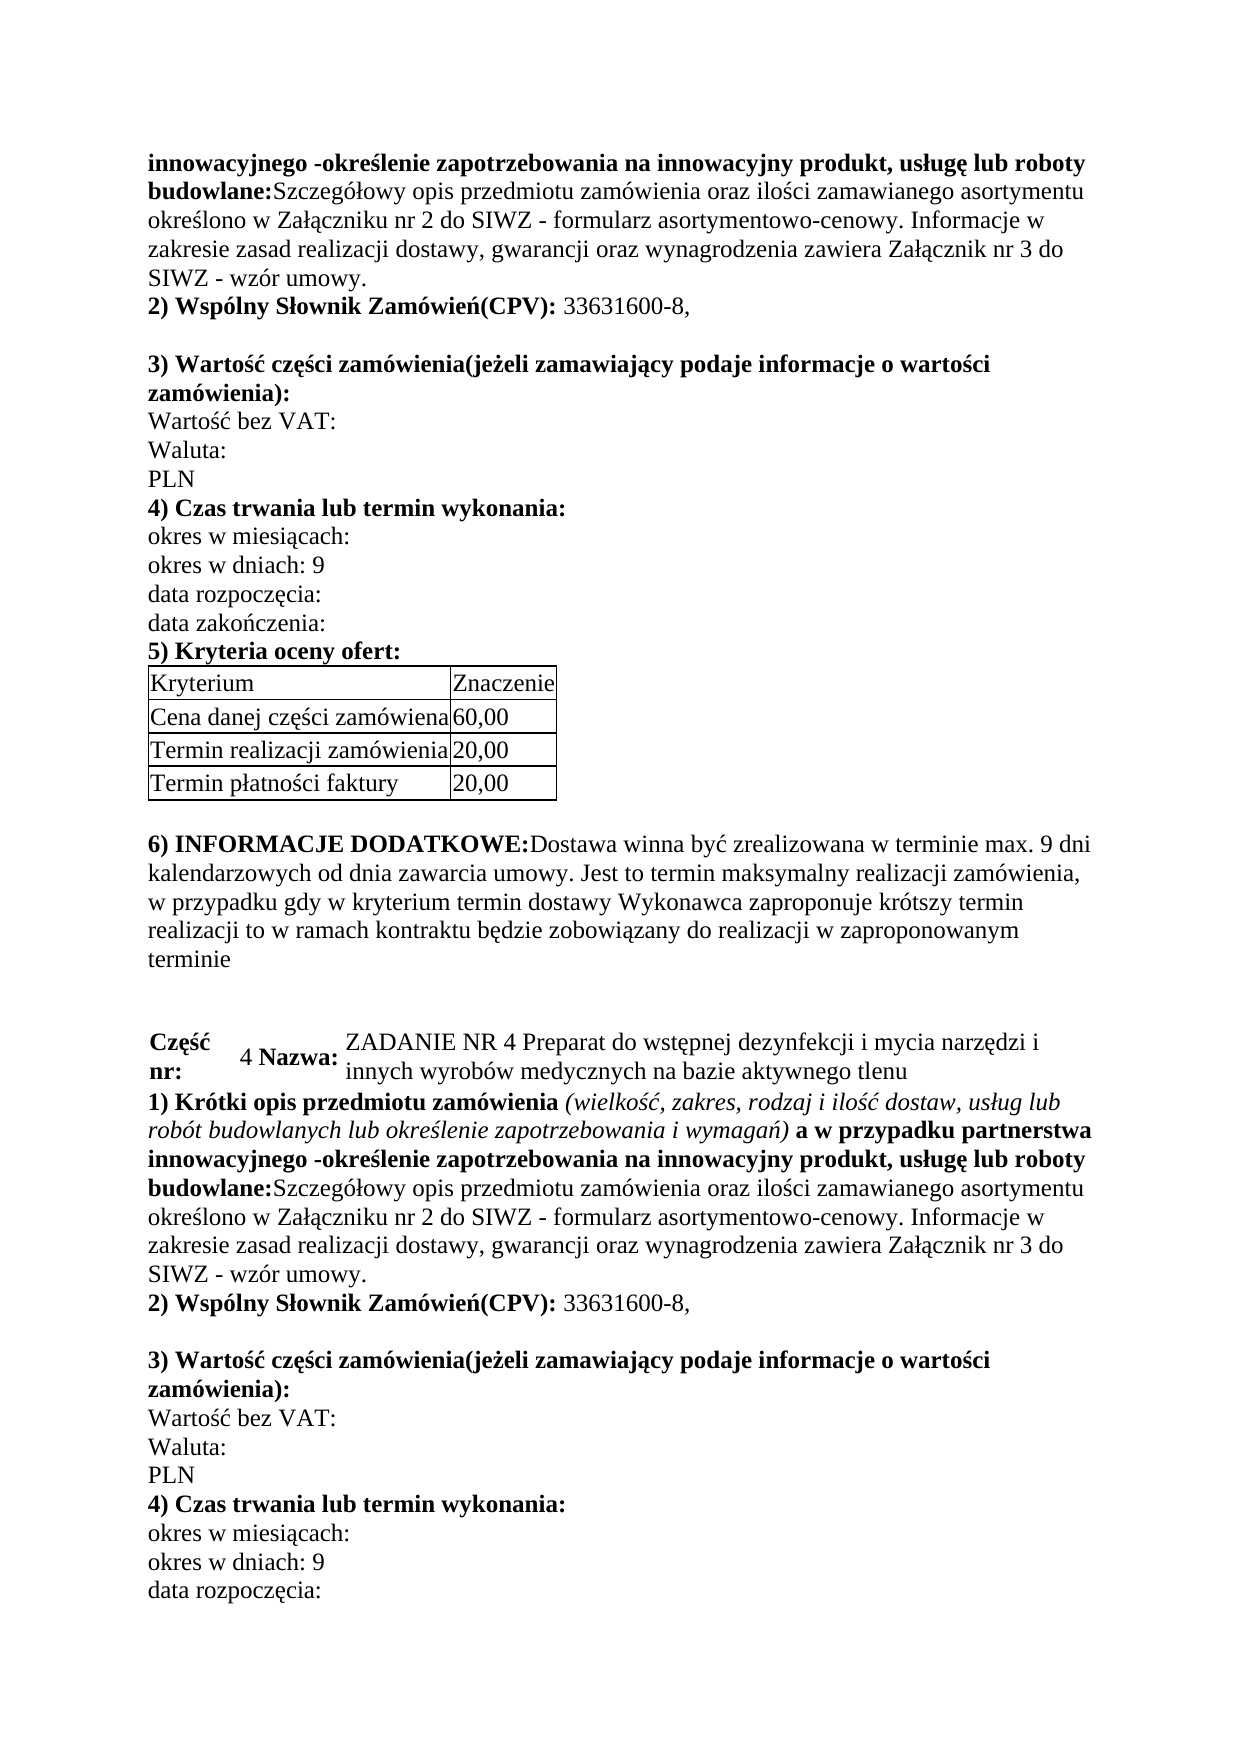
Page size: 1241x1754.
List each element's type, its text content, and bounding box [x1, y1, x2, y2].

table_cell Termin realizacji zamówienia [149, 734, 450, 765]
table_cell 20,00 [451, 767, 556, 799]
table_header Znaczenie [451, 667, 556, 698]
table_header Część nr: [148, 1026, 238, 1087]
table_header 4 [238, 1026, 257, 1087]
table_header Kryterium [149, 667, 450, 698]
table_cell Termin płatności faktury [149, 767, 450, 799]
text 6) INFORMACJE DODATKOWE:Dostawa winna być zrealizowana w terminie max. 9 dni kalendarzowych od dnia zawarcia umowy. Jest to termin maksymalny realizacji zamówienia, w przypadku gdy w kryterium termin dostawy Wykonawca zaproponuje krótszy termin realizacji to w ramach kontraktu będzie zobowiązany do realizacji w zaproponowanym terminie [148, 800, 1093, 1001]
table_cell 60,00 [451, 700, 556, 732]
table_header ZADANIE NR 4 Preparat do wstępnej dezynfekcji i mycia narzędzi i innych wyrobów medycznych na bazie aktywnego tlenu [344, 1026, 1093, 1087]
table_header Nazwa: [257, 1026, 344, 1087]
table_cell Cena danej części zamówiena [149, 700, 450, 732]
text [148, 1087, 1093, 1604]
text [148, 148, 1093, 665]
table_cell 20,00 [451, 734, 556, 765]
